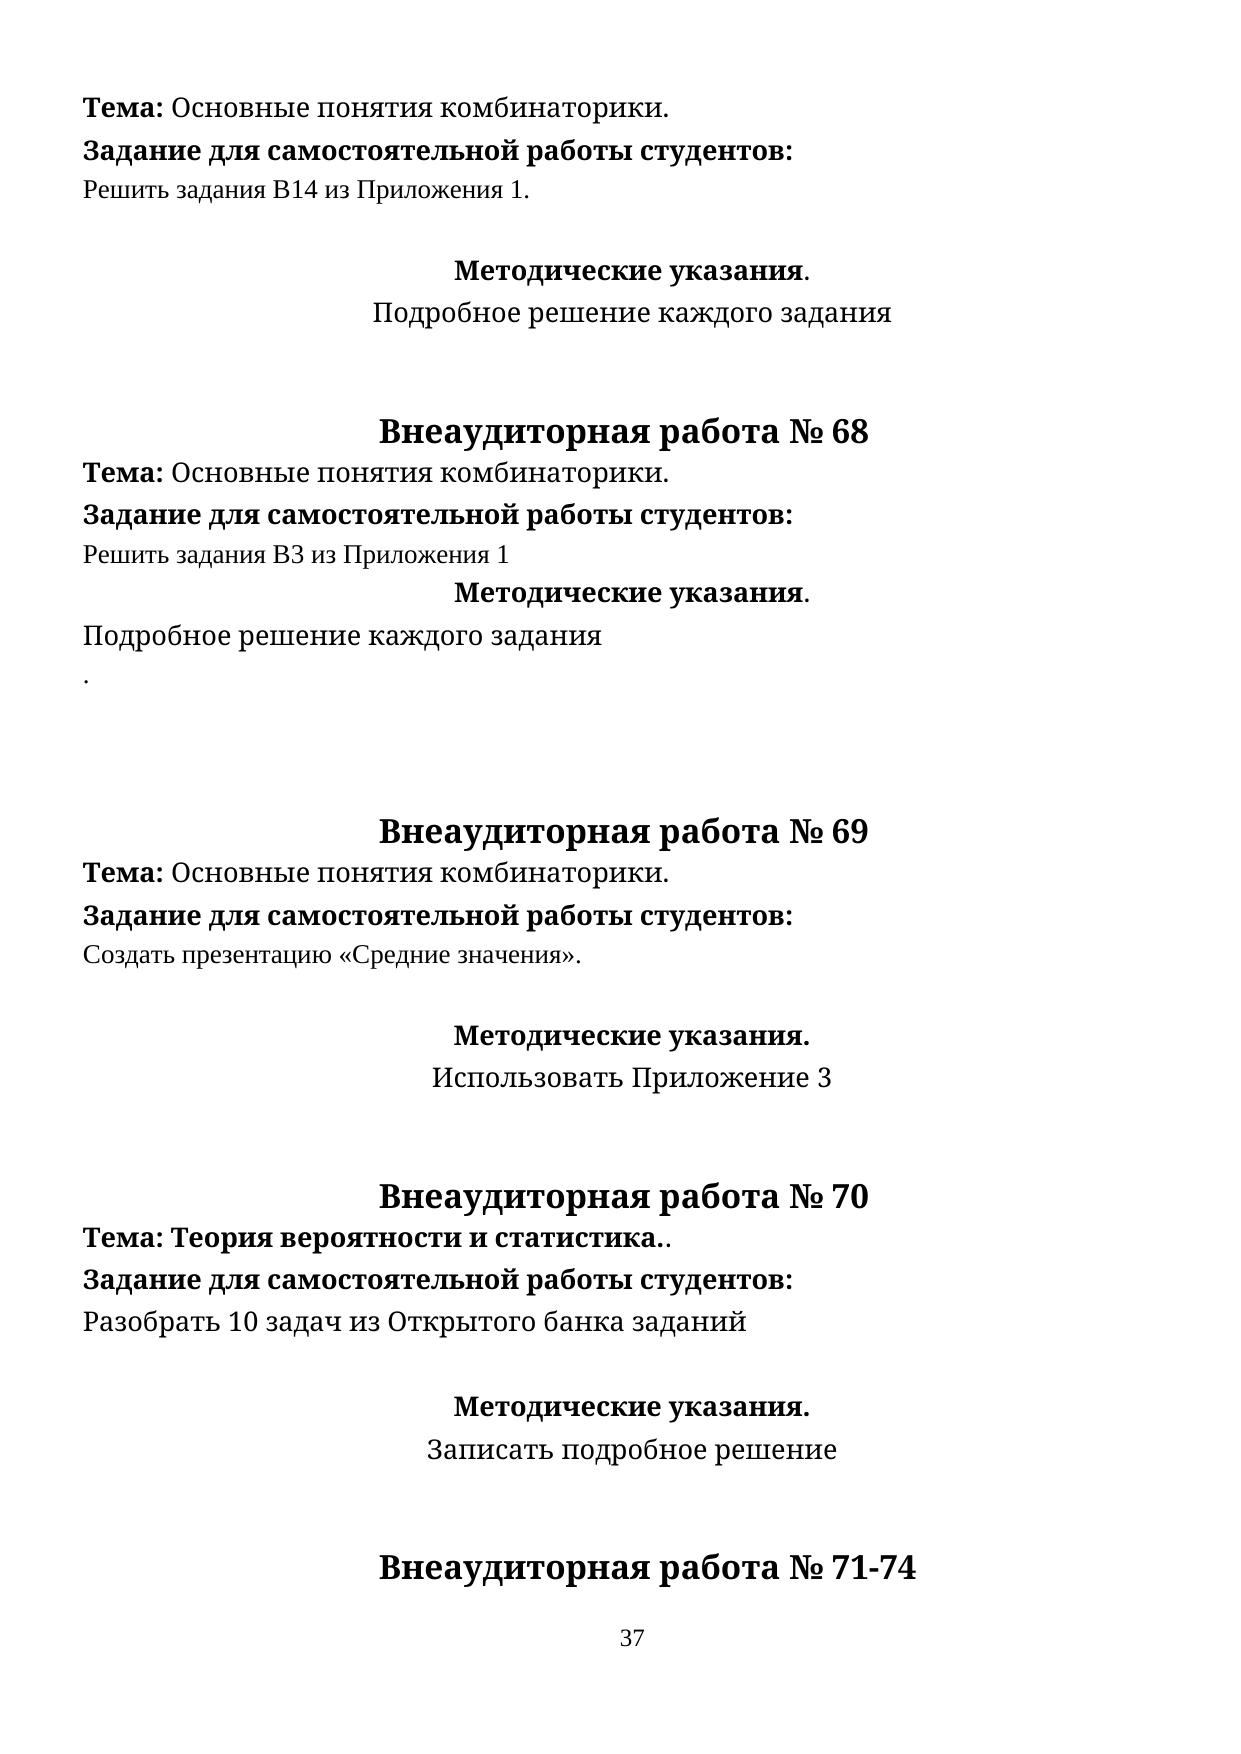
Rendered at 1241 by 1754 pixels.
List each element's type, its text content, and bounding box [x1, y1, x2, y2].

text Разобрать 10 задач из Открытого банка заданий [83, 1303, 1181, 1340]
text Методические указания. [83, 574, 1181, 611]
text Внеаудиторная работа № 69 [83, 808, 1181, 853]
text Создать презентацию «Средние значения». [83, 938, 1181, 969]
text Внеаудиторная работа № 71-74 [83, 1544, 1181, 1589]
text Внеаудиторная работа № 68 [83, 408, 1181, 453]
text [83, 1261, 1181, 1297]
text Решить задания В3 из Приложения 1 [83, 538, 1181, 569]
text Использовать Приложение 3 [83, 1059, 1181, 1096]
text Тема: Теория вероятности и статистика.. [83, 1218, 1181, 1255]
text Методические указания. [83, 1388, 1181, 1424]
text Задание для самостоятельной работы студентов: [83, 496, 1181, 532]
text Тема: Основные понятия комбинаторики. [83, 89, 1181, 126]
text Методические указания. [83, 1016, 1181, 1053]
text Тема: Основные понятия комбинаторики. [83, 853, 1181, 890]
text Внеаудиторная работа № 70 [83, 1173, 1181, 1218]
text . [83, 658, 1181, 690]
text Решить задания В14 из Приложения 1. [83, 173, 1181, 204]
text Подробное решение каждого задания [83, 294, 1181, 331]
text Записать подробное решение [83, 1430, 1181, 1467]
text Тема: Основные понятия комбинаторики. [83, 453, 1181, 490]
text Методические указания. [83, 252, 1181, 288]
text Задание для самостоятельной работы студентов: [83, 896, 1181, 933]
text Задание для самостоятельной работы студентов: [83, 131, 1181, 168]
text Подробное решение каждого задания [83, 616, 1181, 653]
